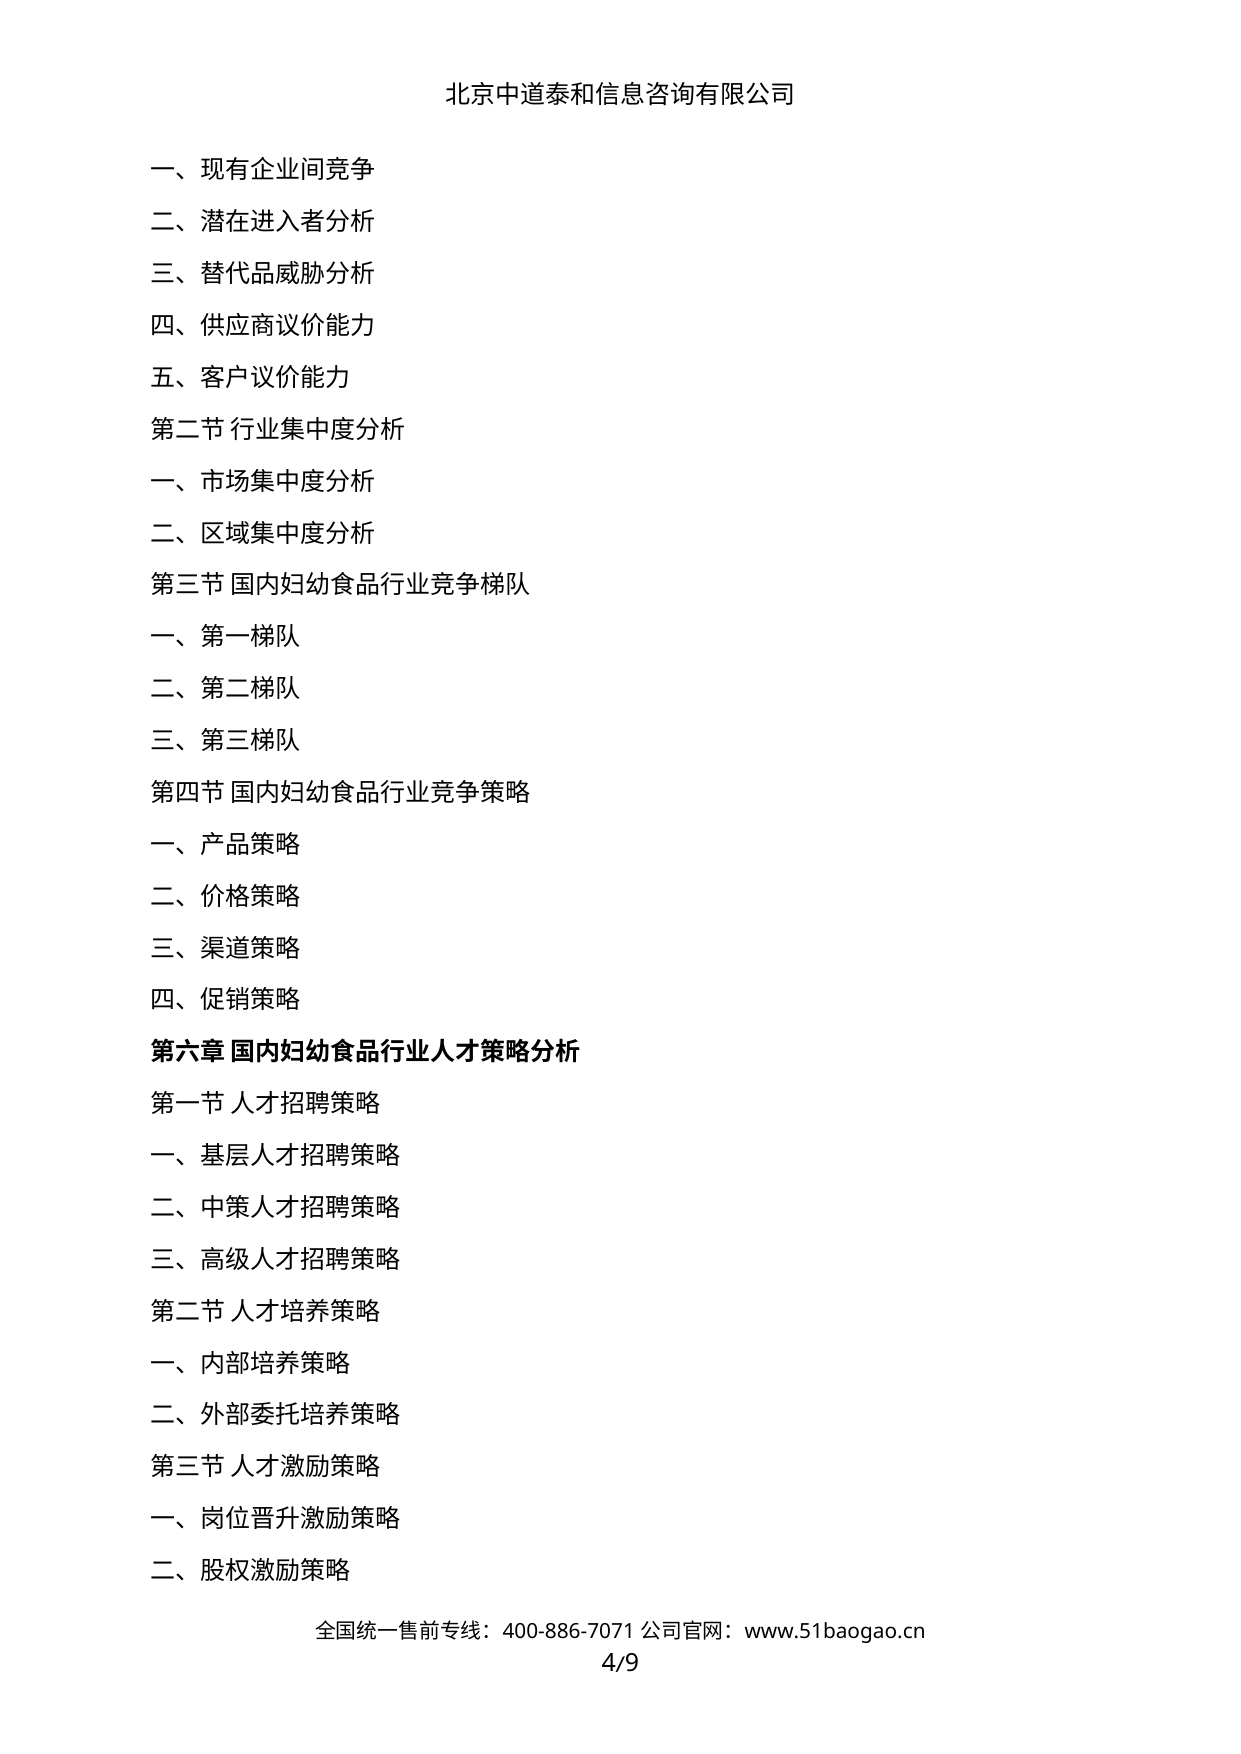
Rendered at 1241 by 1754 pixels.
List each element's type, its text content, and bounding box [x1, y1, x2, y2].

text 二、股权激励策略 [150, 1551, 1090, 1587]
text 一、现有企业间竞争 [150, 150, 1090, 186]
text 二、第二梯队 [150, 669, 1090, 705]
text 第三节 国内妇幼食品行业竞争梯队 [150, 565, 1090, 601]
text 三、渠道策略 [150, 928, 1090, 964]
text 一、基层人才招聘策略 [150, 1136, 1090, 1172]
text 二、价格策略 [150, 876, 1090, 912]
text 四、供应商议价能力 [150, 306, 1090, 342]
text 三、高级人才招聘策略 [150, 1239, 1090, 1276]
text 第二节 行业集中度分析 [150, 409, 1090, 446]
text 二、外部委托培养策略 [150, 1395, 1090, 1431]
text 二、区域集中度分析 [150, 513, 1090, 549]
text 四、促销策略 [150, 980, 1090, 1016]
text 一、第一梯队 [150, 617, 1090, 653]
text 第二节 人才培养策略 [150, 1291, 1090, 1327]
text 第三节 人才激励策略 [150, 1447, 1090, 1483]
text 一、岗位晋升激励策略 [150, 1499, 1090, 1535]
text 一、市场集中度分析 [150, 461, 1090, 497]
text 一、内部培养策略 [150, 1343, 1090, 1379]
text 第六章 国内妇幼食品行业人才策略分析 [150, 1032, 1090, 1068]
text 一、产品策略 [150, 824, 1090, 861]
text 三、替代品威胁分析 [150, 254, 1090, 290]
text 二、潜在进入者分析 [150, 202, 1090, 238]
text 五、客户议价能力 [150, 357, 1090, 394]
text 第四节 国内妇幼食品行业竞争策略 [150, 772, 1090, 809]
text 第一节 人才招聘策略 [150, 1084, 1090, 1120]
text 二、中策人才招聘策略 [150, 1187, 1090, 1224]
text 三、第三梯队 [150, 721, 1090, 757]
